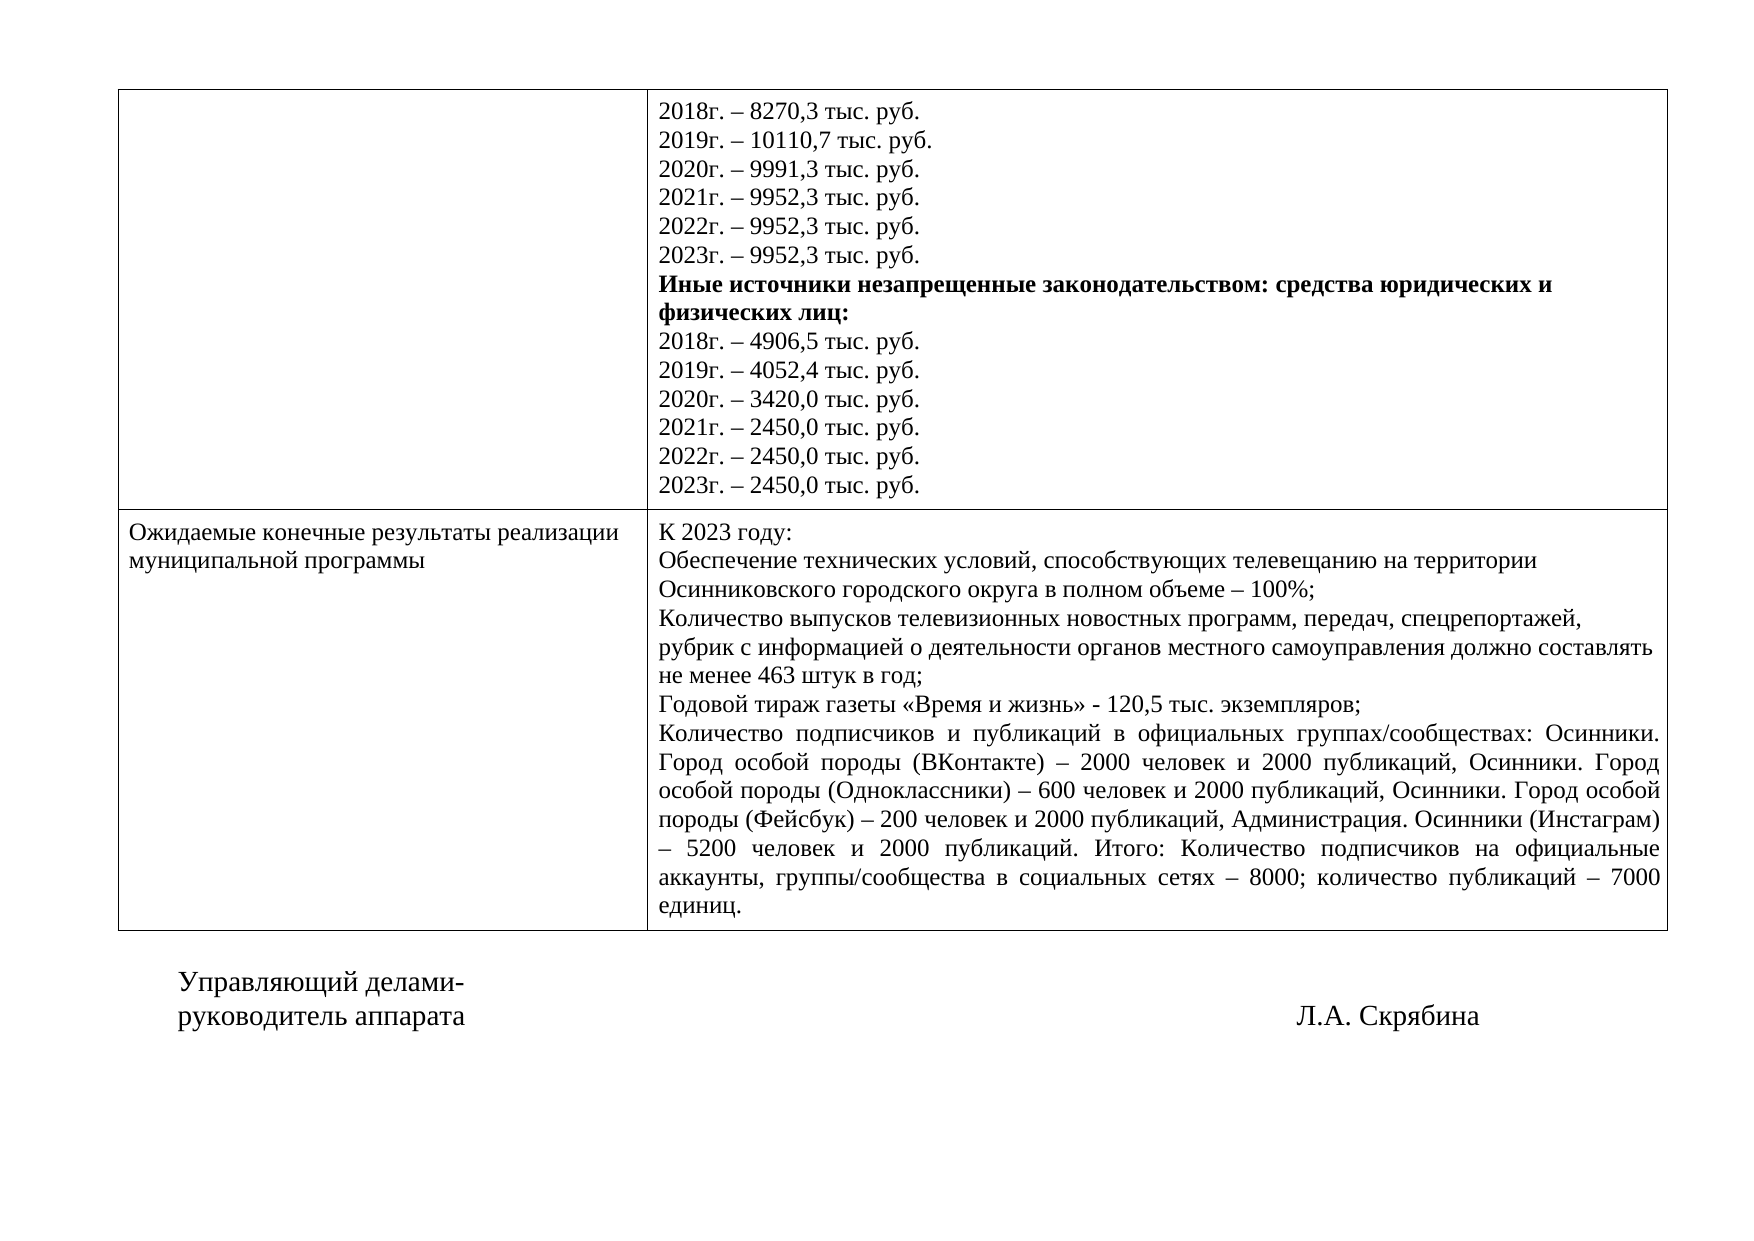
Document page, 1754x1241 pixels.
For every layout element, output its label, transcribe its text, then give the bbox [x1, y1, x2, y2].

table_cell Ожидаемые конечные результаты реализации муниципальной программы [119, 510, 647, 930]
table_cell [648, 90, 1667, 509]
table_cell К 2023 году: Обеспечение технических условий, способствующих телевещанию на территории Осинниковского городского округа в полном объеме – 100%; Количество выпусков телевизионных новостных программ, передач, спецрепортажей, рубрик с информацией о деятельности органов местного самоуправления должно составлять не менее 463 штук в год; Годовой тираж газеты «Время и жизнь» - 120,5 тыс. экземпляров; Количество подписчиков и публикаций в официальных группах/сообществах: Осинники. Город особой породы (ВКонтакте) – 2000 человек и 2000 публикаций, Осинники. Город особой породы (Одноклассники) – 600 человек и 2000 публикаций, Осинники. Город особой породы (Фейсбук) – 200 человек и 2000 публикаций, Администрация. Осинники (Инстаграм) – 5200 человек и 2000 публикаций. Итого: Количество подписчиков на официальные аккаунты, группы/сообщества в социальных сетях – 8000; количество публикаций – 7000 единиц. [648, 510, 1667, 930]
text руководитель аппарата Л.А. Скрябина [118, 998, 1636, 1032]
text Управляющий делами- [118, 964, 1636, 998]
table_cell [119, 90, 647, 509]
